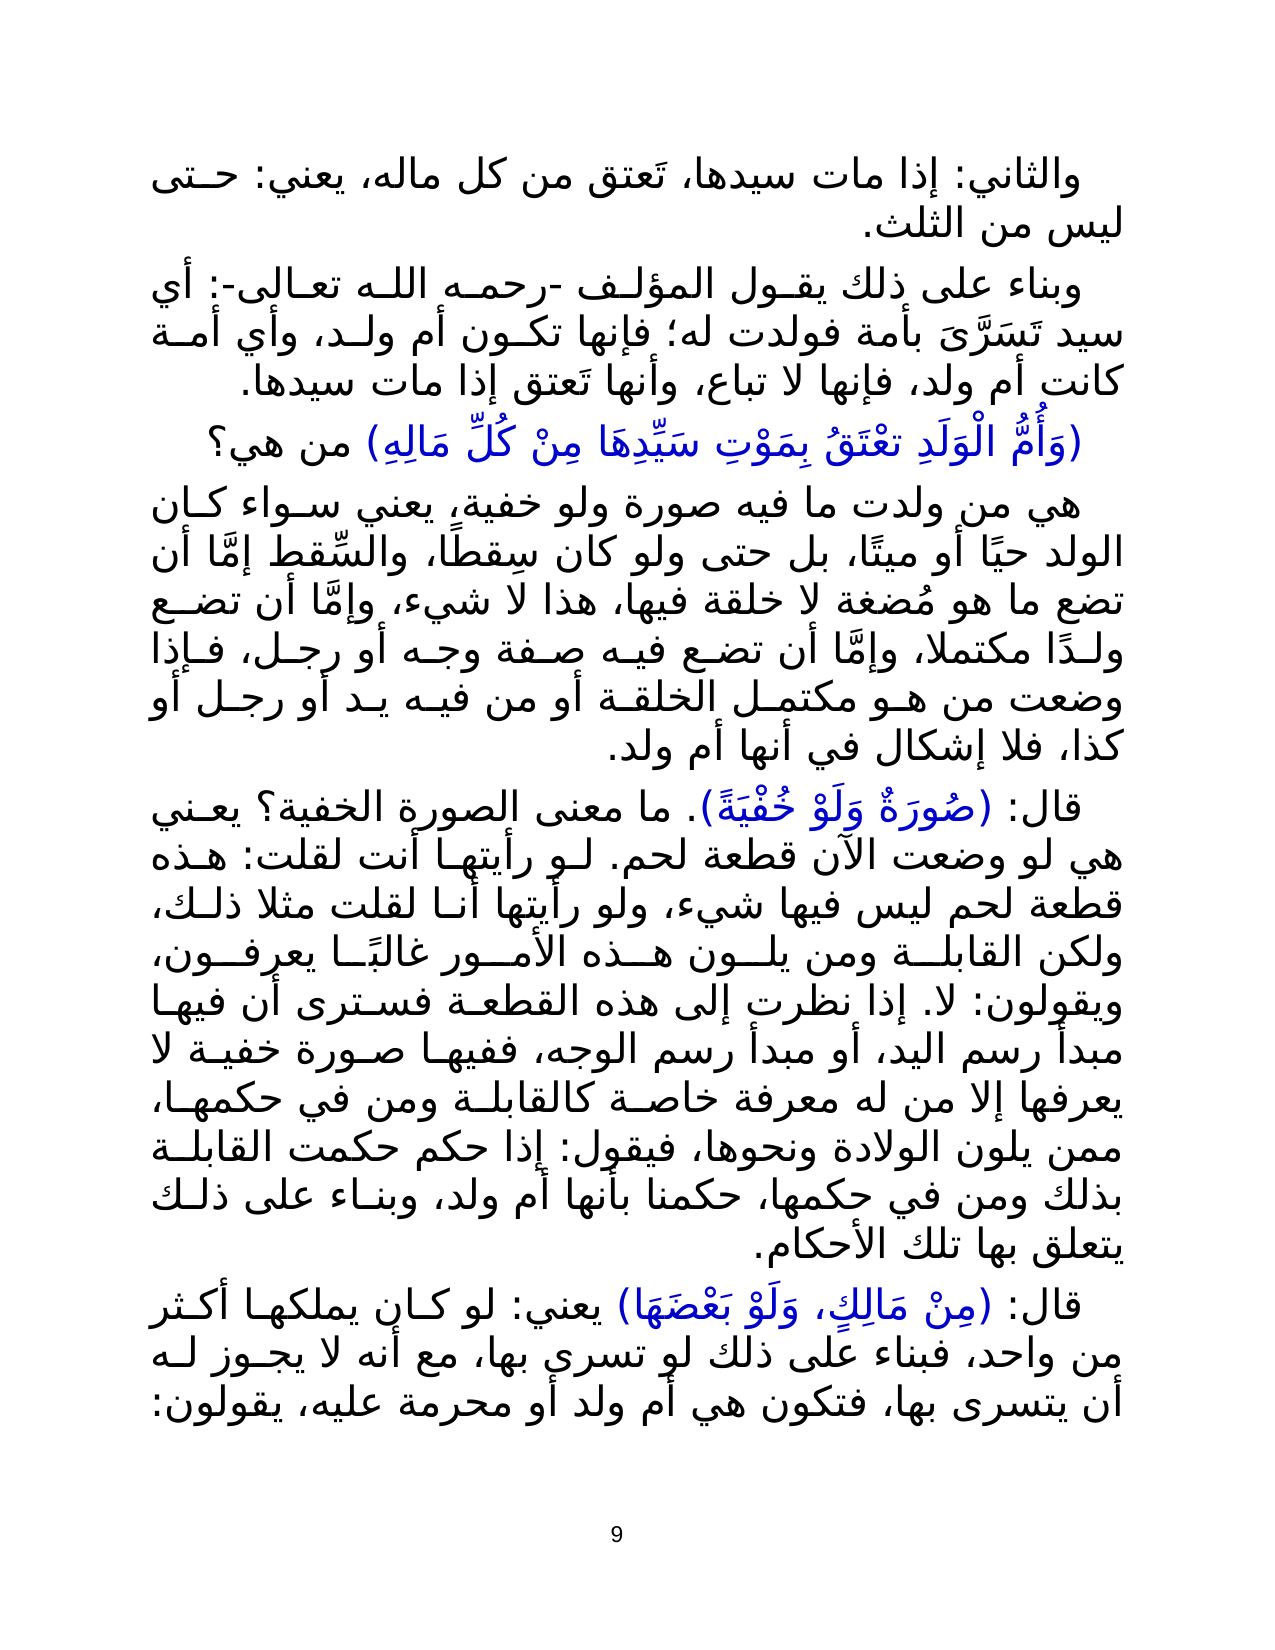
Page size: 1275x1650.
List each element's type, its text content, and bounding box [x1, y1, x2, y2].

text هي من ولدت ما فيه صورة ولو خفية، يعني سواء كان الولد حيًا أو ميتًا، بل حتى ولو كان سِقطًا، والسِّقط إمَّا أن تضع ما هو مُضغة لا خلقة فيها، هذا لا شيء، وإمَّا أن تضع ولدًا مكتملا، وإمَّا أن تضع فيه صفة وجه أو رجل، فإذا وضعت من هو مكتمل الخلقة أو من فيه يد أو رجل أو كذا، فلا إشكال في أنها أم ولد. [150, 479, 1125, 770]
text (وَأُمُّ الْوَلَدِ تعْتَقُ بِمَوْتِ سَيِّدِهَا مِنْ كُلِّ مَالِهِ) من هي؟ [150, 418, 1125, 466]
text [150, 1280, 1125, 1426]
text والثاني: إذا مات سيدها، تَعتق من كل ماله، يعني: حتى ليس من الثلث. [150, 150, 1125, 247]
text قال: (صُورَةٌ وَلَوْ خُفْيَةً). ما معنى الصورة الخفية؟ يعني هي لو وضعت الآن قطعة لحم. لو رأيتها أنت لقلت: هذه قطعة لحم ليس فيها شيء، ولو رأيتها أنا لقلت مثلا ذلك، ولكن القابلة ومن يلون هذه الأمور غالبًا يعرفون، ويقولون: لا. إذا نظرت إلى هذه القطعة فسترى أن فيها مبدأ رسم اليد، أو مبدأ رسم الوجه، ففيها صورة خفية لا يعرفها إلا من له معرفة خاصة كالقابلة ومن في حكمها، ممن يلون الولادة ونحوها، فيقول: إذا حكم حكمت القابلة بذلك ومن في حكمها، حكمنا بأنها أم ولد، وبناء على ذلك يتعلق بها تلك الأحكام. [150, 782, 1125, 1268]
text وبناء على ذلك يقول المؤلف -رحمه الله تعالى-: أي سيد تَسَرَّىَ بأمة فولدت له؛ فإنها تكون أم ولد، وأي أمة كانت أم ولد، فإنها لا تباع، وأنها تَعتق إذا مات سيدها. [150, 259, 1125, 405]
